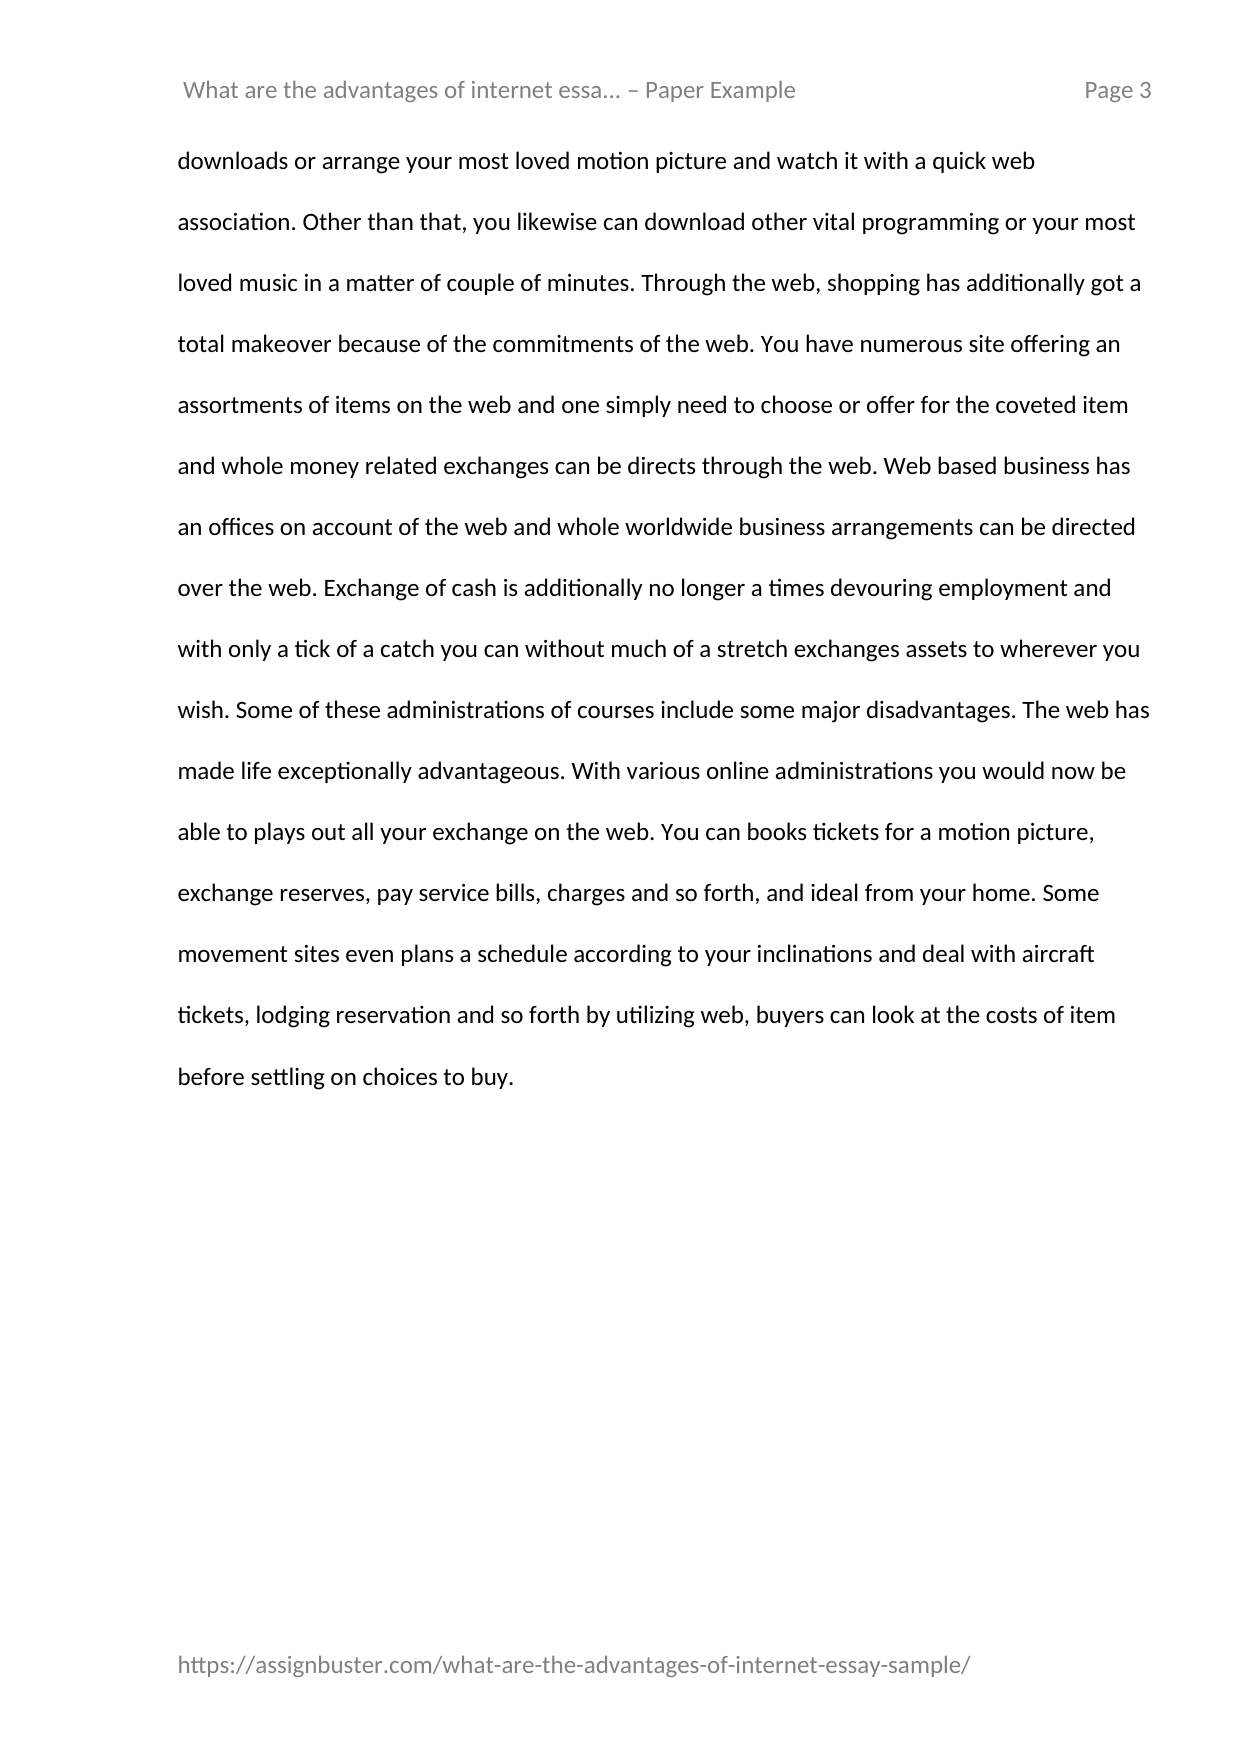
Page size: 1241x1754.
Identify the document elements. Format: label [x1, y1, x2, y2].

text [177, 145, 1152, 1091]
